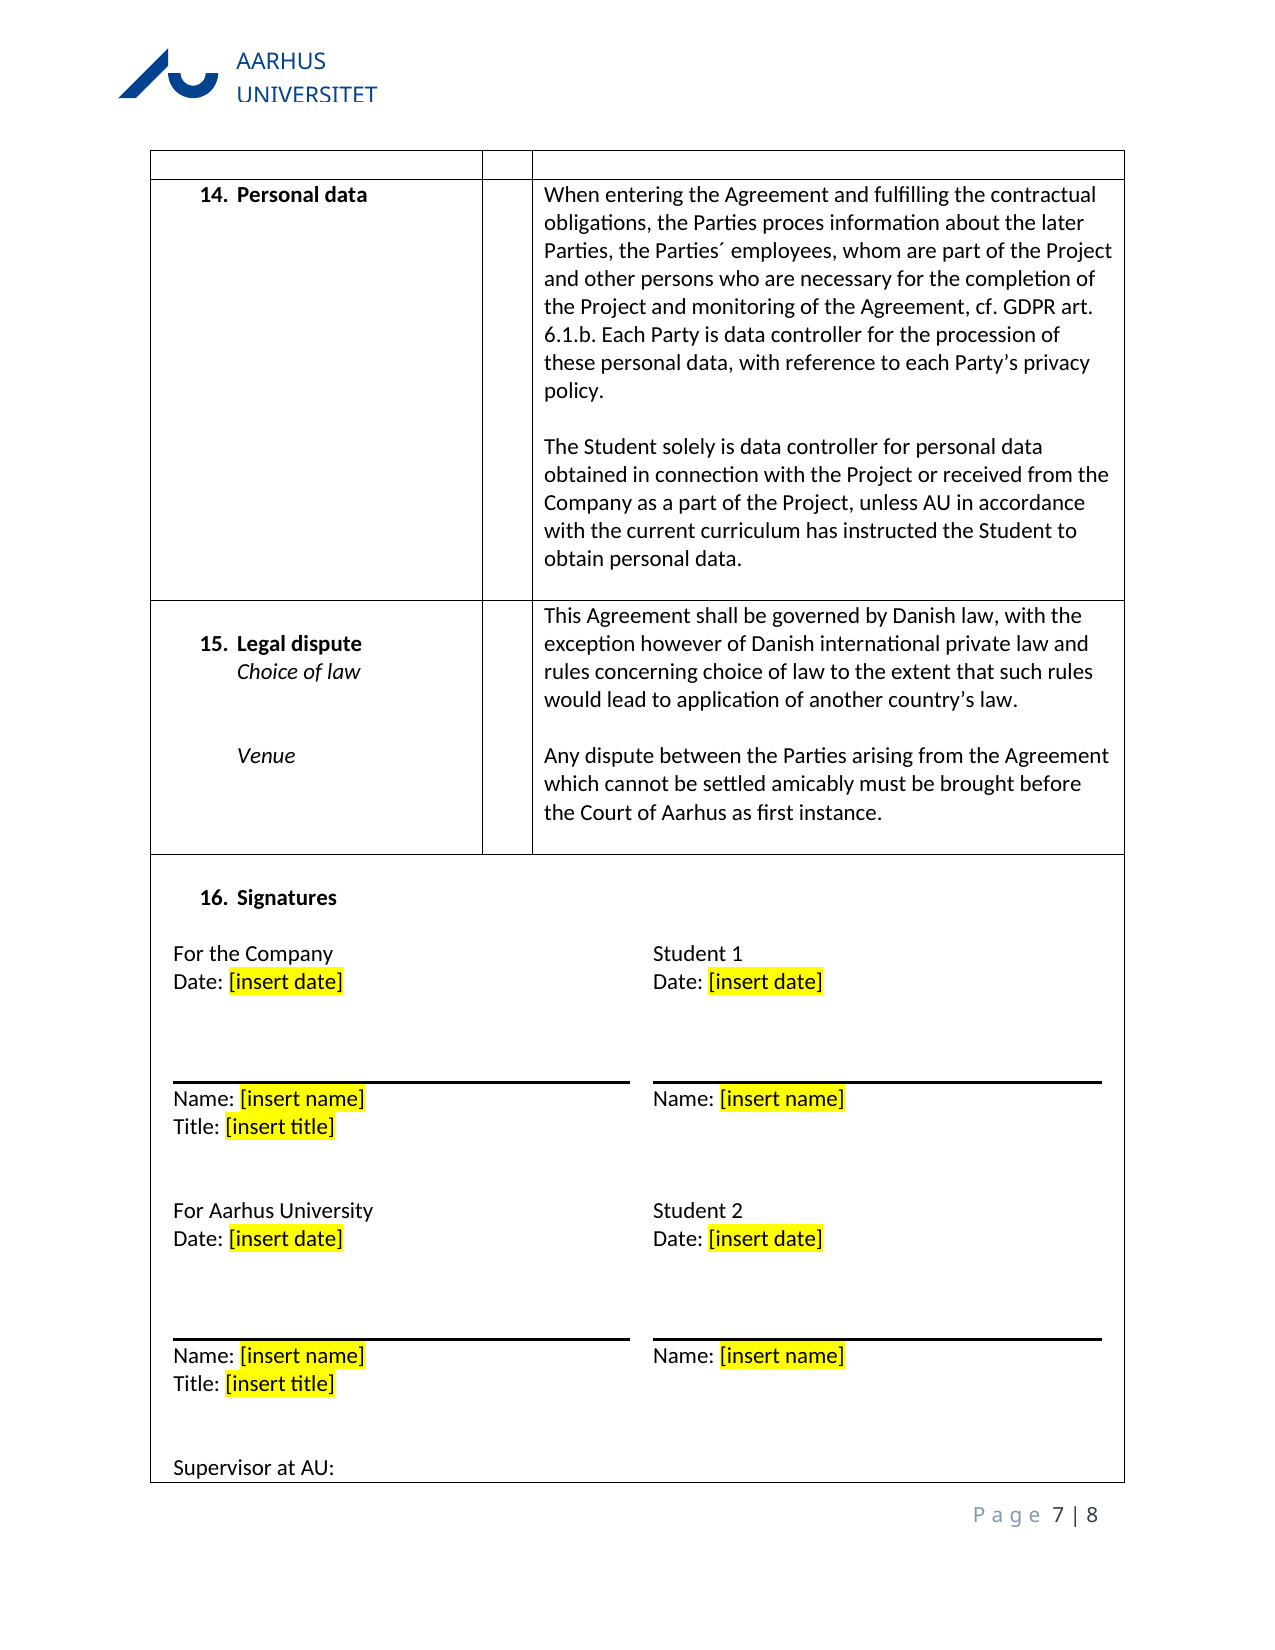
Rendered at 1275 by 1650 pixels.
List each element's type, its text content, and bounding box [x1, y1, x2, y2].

table_cell [483, 601, 532, 854]
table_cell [151, 151, 482, 179]
table_cell Personal data [151, 180, 482, 600]
table_cell [483, 151, 532, 179]
table_cell Signatures [151, 855, 1124, 1482]
table_cell When entering the Agreement and fulfilling the contractual obligations, the Parties proces information about the later Parties, the Parties´ employees, whom are part of the Project and other persons who are necessary for the completion of the Project and monitoring of the Agreement, cf. GDPR art. 6.1.b. Each Party is data controller for the procession of these personal data, with reference to each Party’s privacy policy. The Student solely is data controller for personal data obtained in connection with the Project or received from the Company as a part of the Project, unless AU in accordance with the current curriculum has instructed the Student to obtain personal data. [533, 180, 1124, 600]
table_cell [533, 151, 1124, 179]
table_cell [483, 180, 532, 600]
table_cell This Agreement shall be governed by Danish law, with the exception however of Danish international private law and rules concerning choice of law to the extent that such rules would lead to application of another country’s law. Any dispute between the Parties arising from the Agreement which cannot be settled amicably must be brought before the Court of Aarhus as first instance. [533, 601, 1124, 854]
table_cell Legal dispute Choice of law Venue [151, 601, 482, 854]
